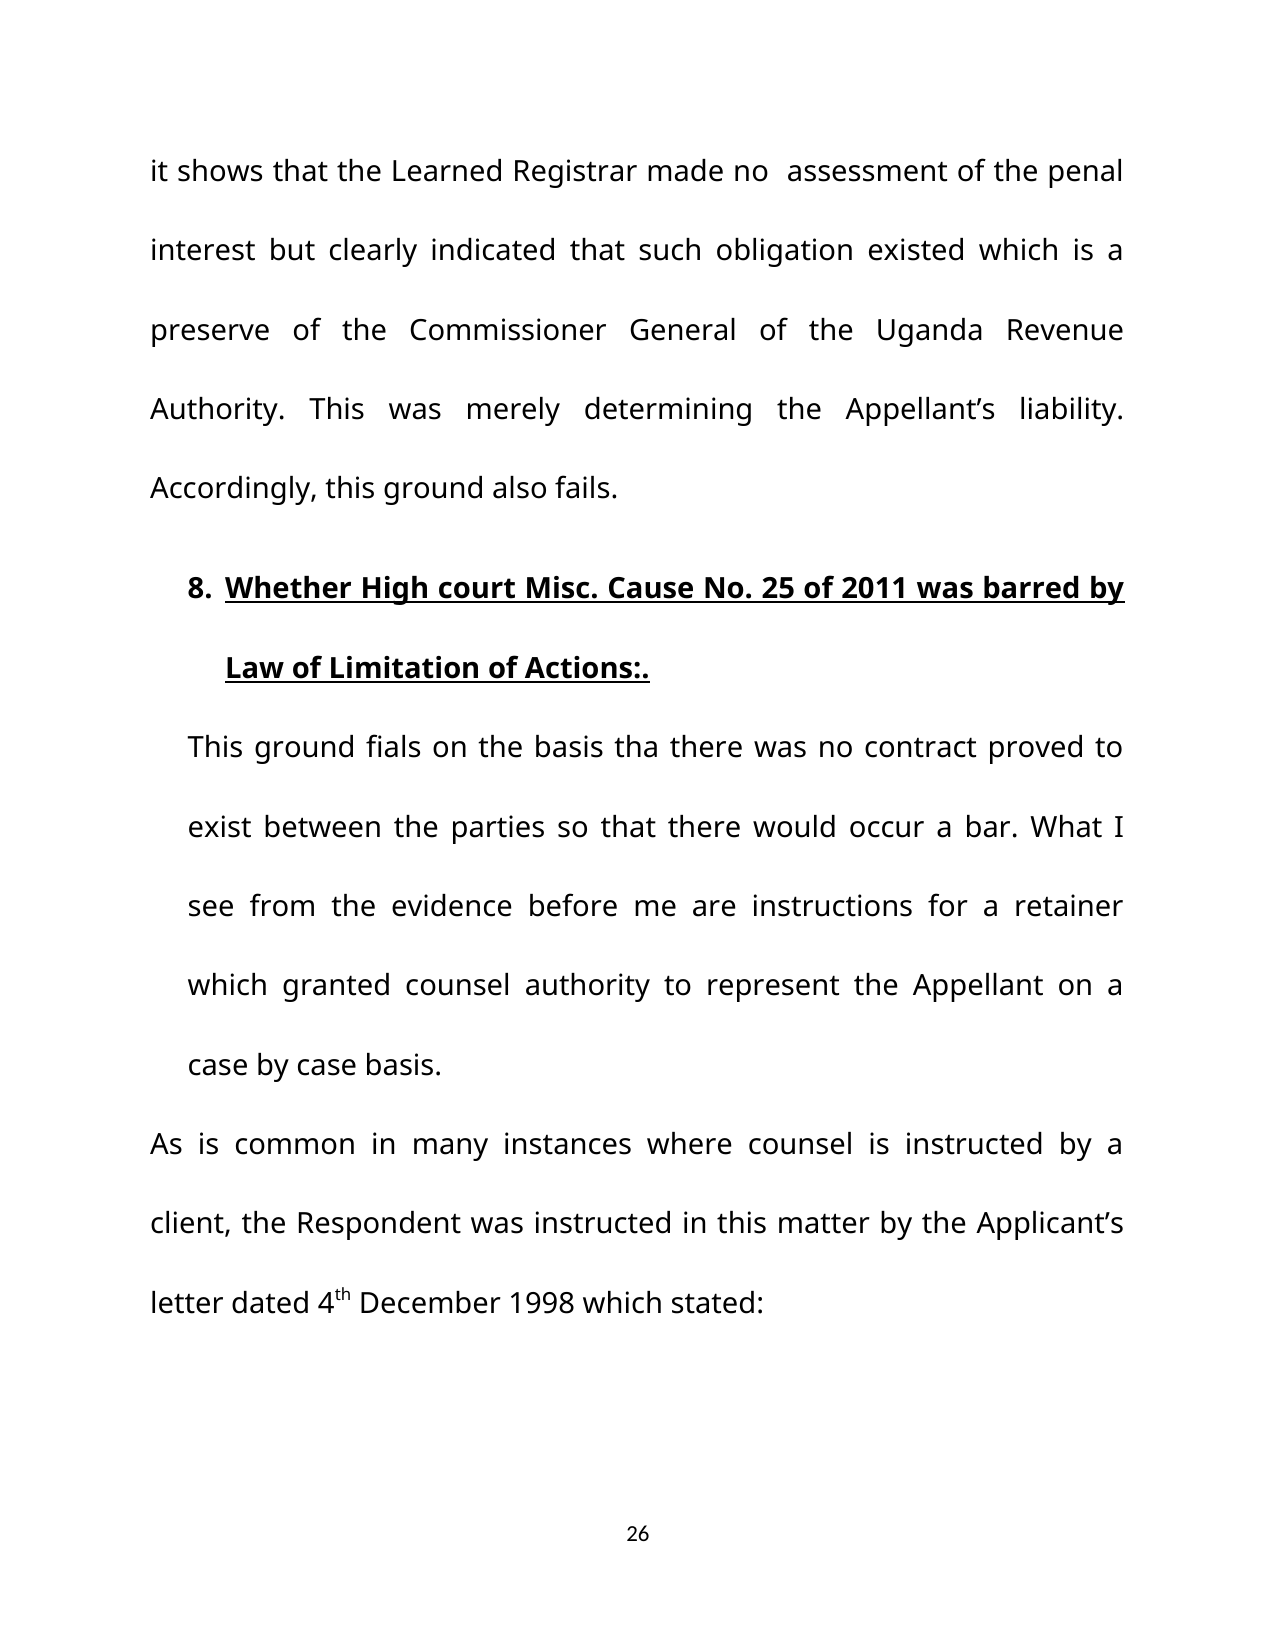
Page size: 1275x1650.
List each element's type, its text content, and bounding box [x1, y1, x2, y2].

text As is common in many instances where counsel is instructed by a client, the Respondent was instructed in this matter by the Applicant’s letter dated 4th December 1998 which stated: [150, 1123, 1125, 1322]
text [150, 150, 1125, 507]
text This ground fials on the basis tha there was no contract proved to exist between the parties so that there would occur a bar. What I see from the evidence before me are instructions for a retainer which granted counsel authority to represent the Appellant on a case by case basis. [187, 726, 1125, 1084]
list Whether High court Misc. Cause No. 25 of 2011 was barred by Law of Limitation of Actions:. [187, 568, 1125, 687]
